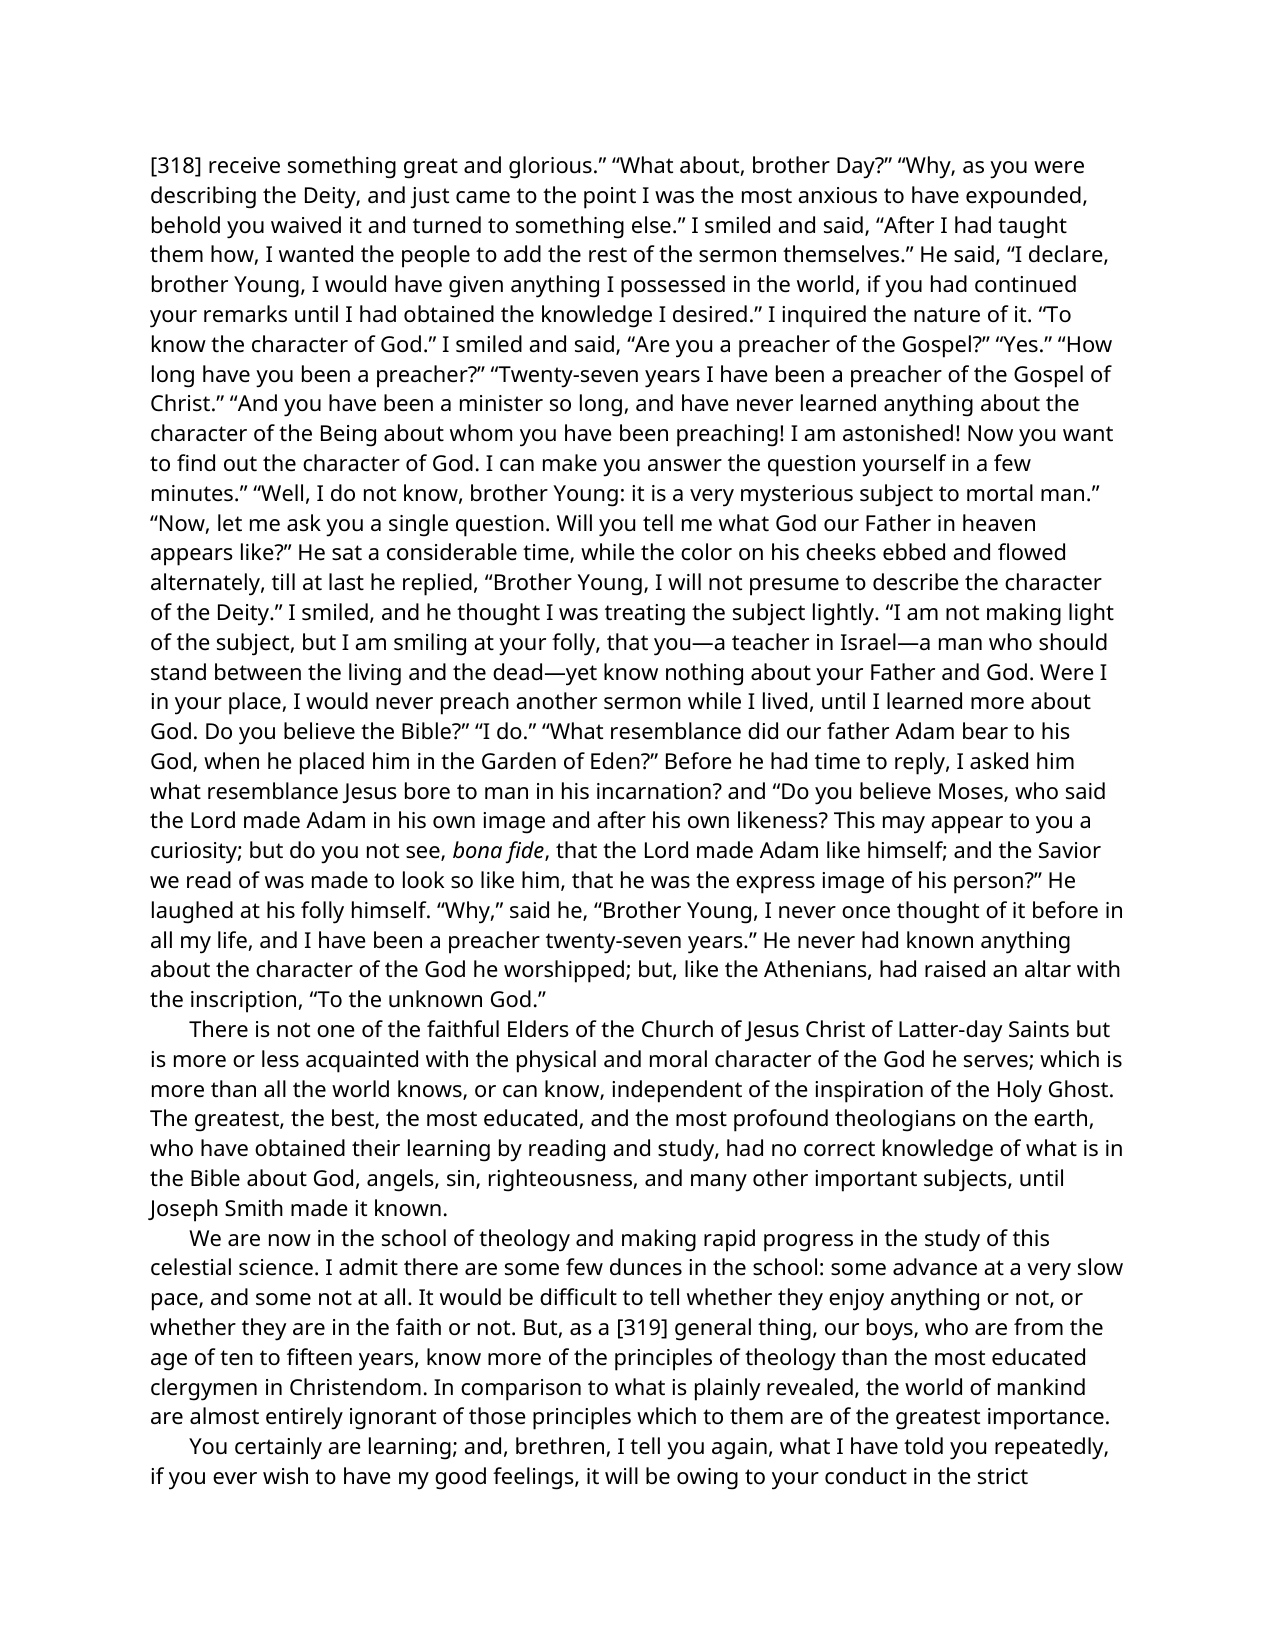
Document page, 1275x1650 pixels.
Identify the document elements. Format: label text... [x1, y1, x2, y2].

text We are now in the school of theology and making rapid progress in the study of this celestial science. I admit there are some few dunces in the school: some advance at a very slow pace, and some not at all. It would be difficult to tell whether they enjoy anything or not, or whether they are in the faith or not. But, as a [319] general thing, our boys, who are from the age of ten to fifteen years, know more of the principles of theology than the most educated clergymen in Christendom. In comparison to what is plainly revealed, the world of mankind are almost entirely ignorant of those principles which to them are of the greatest importance. [150, 1222, 1125, 1431]
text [150, 150, 1125, 1014]
text There is not one of the faithful Elders of the Church of Jesus Christ of Latter-day Saints but is more or less acquainted with the physical and moral character of the God he serves; which is more than all the world knows, or can know, independent of the inspiration of the Holy Ghost. The greatest, the best, the most educated, and the most profound theologians on the earth, who have obtained their learning by reading and study, had no correct knowledge of what is in the Bible about God, angels, sin, righteousness, and many other important subjects, until Joseph Smith made it known. [150, 1014, 1125, 1222]
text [150, 1431, 1125, 1491]
